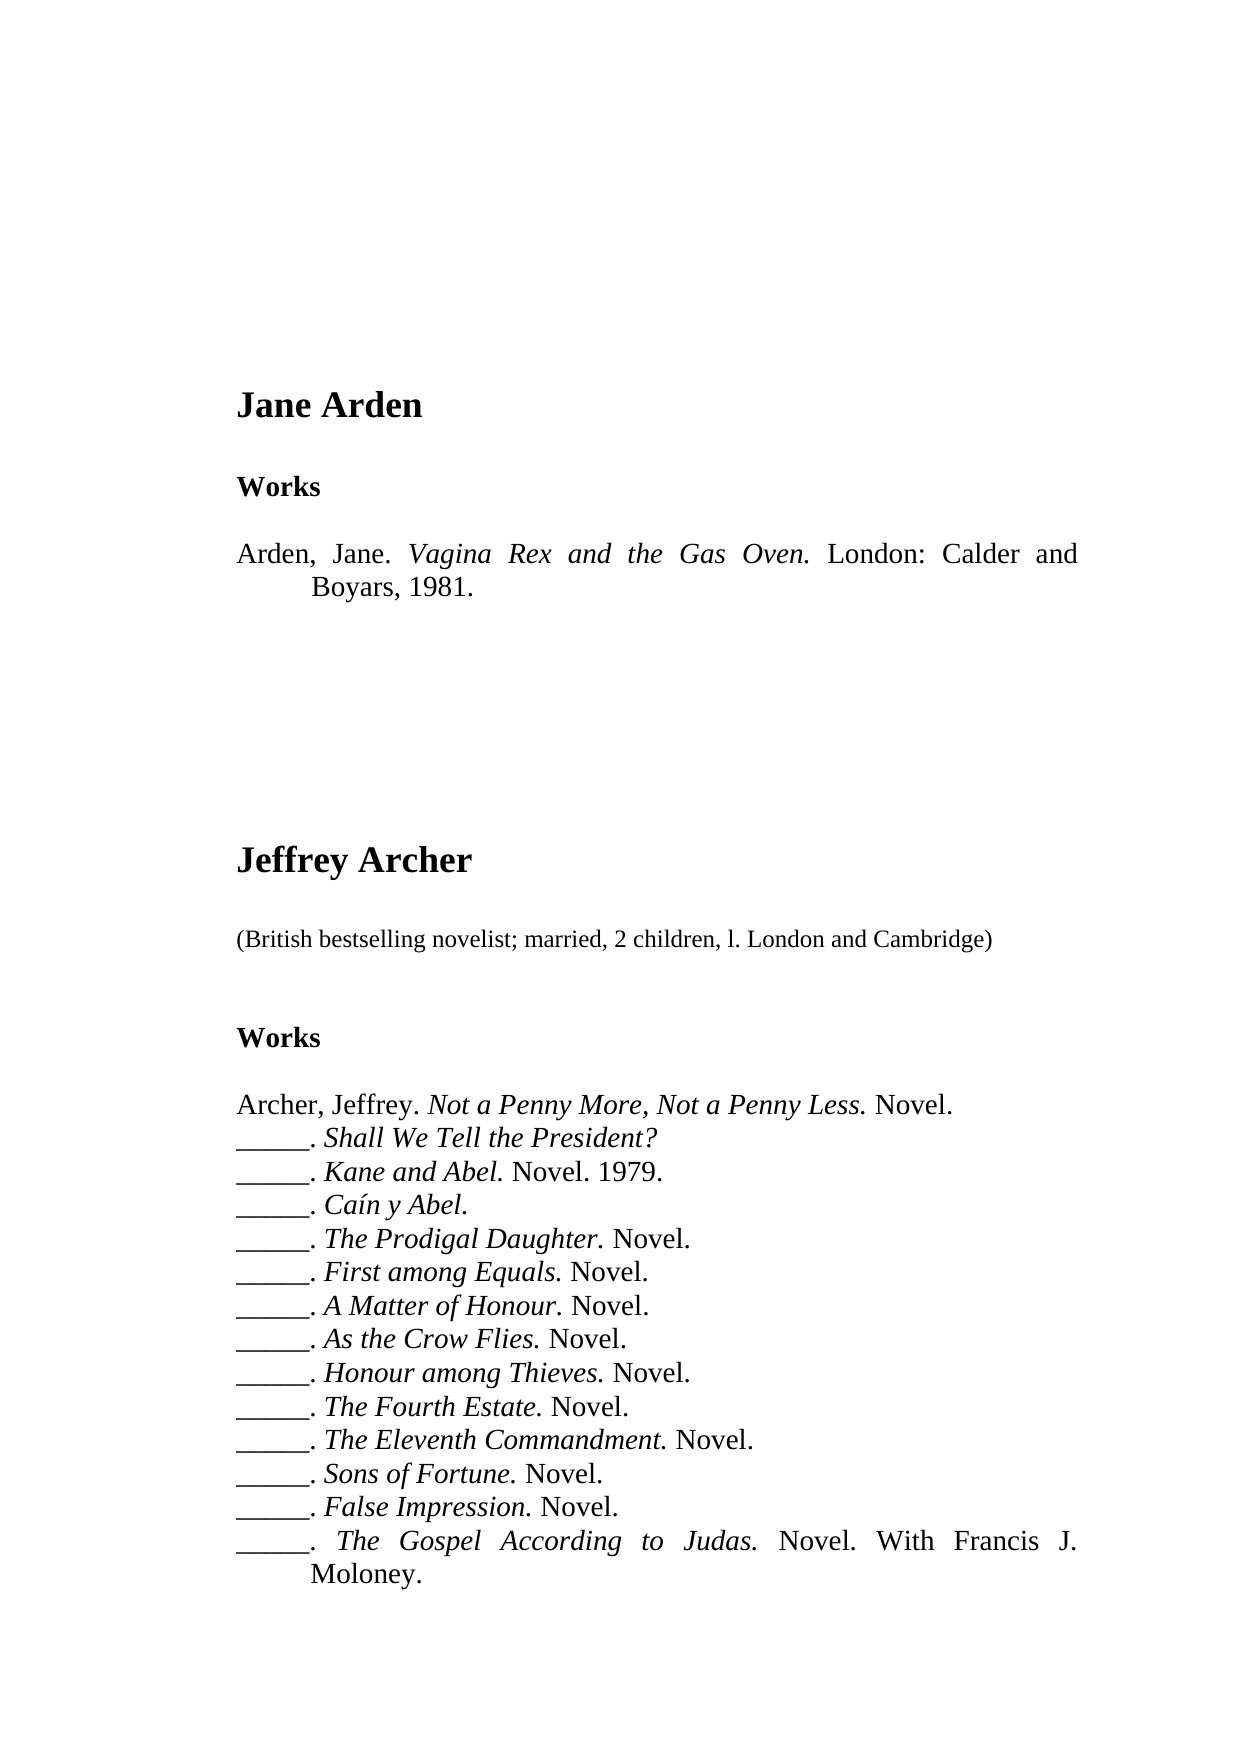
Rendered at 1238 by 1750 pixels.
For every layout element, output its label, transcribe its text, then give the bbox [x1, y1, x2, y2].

text Arden, Jane. Vagina Rex and the Gas Oven. London: Calder and Boyars, 1981. [236, 536, 1078, 603]
text _____. The Eleventh Commandment. Novel. [236, 1422, 1078, 1456]
text _____. A Matter of Honour. Novel. [236, 1288, 1078, 1322]
text _____. The Fourth Estate. Novel. [236, 1389, 1078, 1422]
text _____. As the Crow Flies. Novel. [236, 1322, 1078, 1355]
text _____. Honour among Thieves. Novel. [236, 1355, 1078, 1389]
text Archer, Jeffrey. Not a Penny More, Not a Penny Less. Novel. [236, 1087, 1078, 1120]
text _____. Caín y Abel. [236, 1187, 1078, 1221]
text Works [236, 1020, 1078, 1053]
text (British bestselling novelist; married, 2 children, l. London and Cambridge) [236, 924, 1078, 953]
text _____. The Prodigal Daughter. Novel. [236, 1221, 1078, 1254]
text _____. Kane and Abel. Novel. 1979. [236, 1154, 1078, 1187]
text _____. Sons of Fortune. Novel. [236, 1456, 1078, 1489]
text _____. False Impression. Novel. [236, 1489, 1078, 1523]
text _____. First among Equals. Novel. [236, 1254, 1078, 1288]
text Works [236, 469, 1078, 502]
text _____. The Gospel According to Judas. Novel. With Francis J. Moloney. [236, 1523, 1078, 1590]
text Jane Arden [236, 382, 1078, 426]
text _____. Shall We Tell the President? [236, 1120, 1078, 1154]
subtitle Jeffrey Archer [236, 838, 1078, 881]
